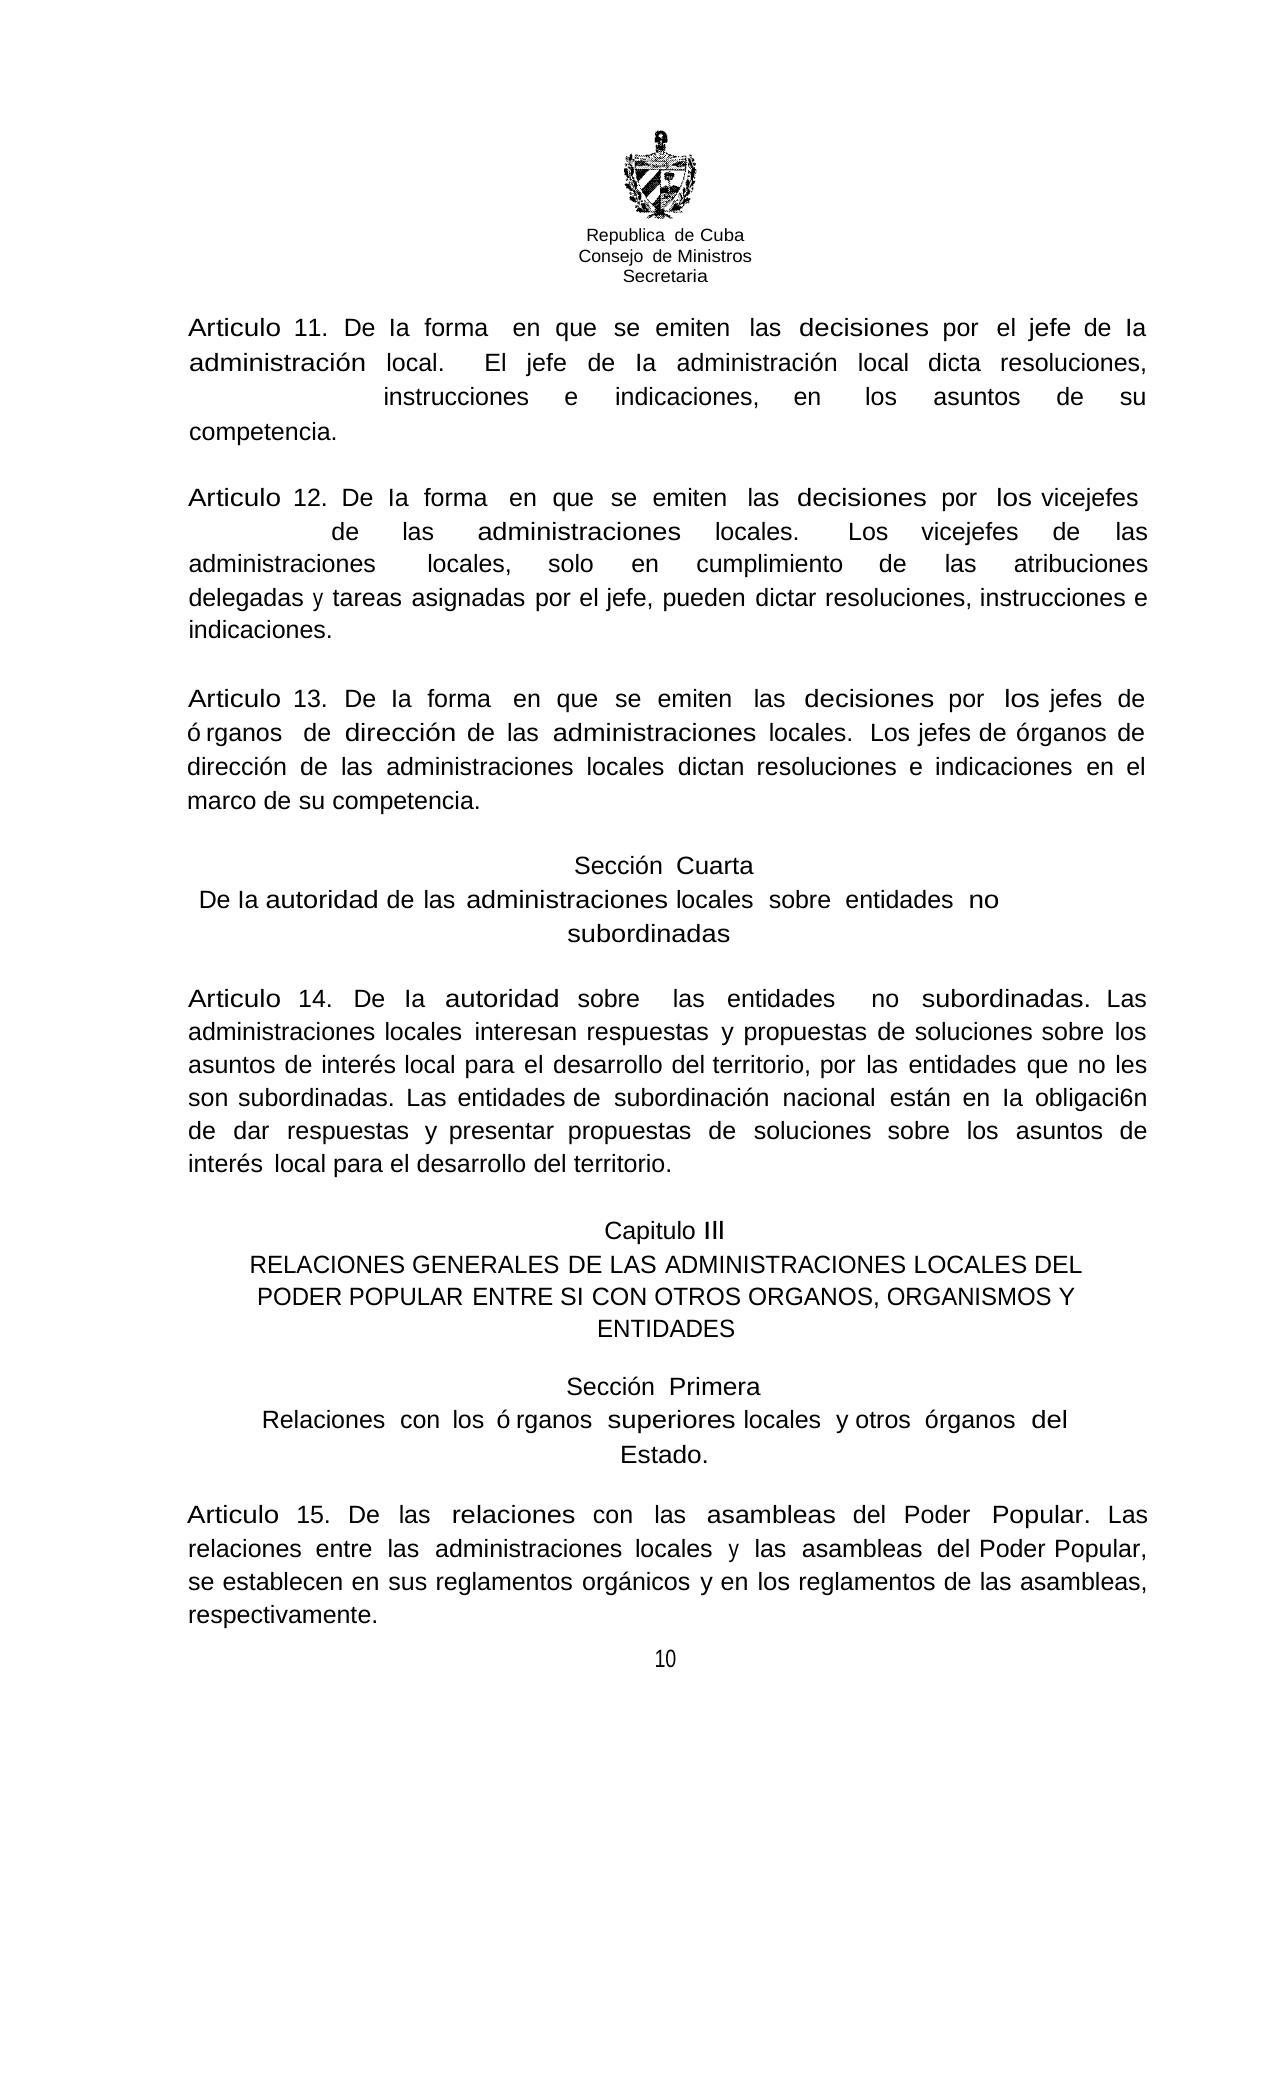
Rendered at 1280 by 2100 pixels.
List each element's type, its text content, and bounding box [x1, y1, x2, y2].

text Estado. [607, 1440, 722, 1469]
text Articulo 13. De Ia forma en que se emiten las decisiones por los jefes de órganos de dirección de las administraciones locales. Los jefes de órganos de dirección de las administraciones locales dictan resoluciones e indicaciones en el marco de su competencia. [187, 684, 1146, 814]
text Articulo 15. De las relaciones con las asambleas del Poder Popular. Las relaciones entre las administraciones locales y las asambleas del Poder Popular, se establecen en sus reglamentos orgánicos y en los reglamentos de las asambleas, respectivamente. [187, 1500, 1148, 1629]
text Relaciones con los órganos superiores locales y otros órganos del [193, 1405, 1136, 1434]
text Articulo 12. De Ia forma en que se emiten las decisiones por los vicejefes de las administraciones locales. Los vicejefes de las administraciones locales, solo en cumplimiento de las atribuciones delegadas y tareas asignadas por el jefe, pueden dictar resoluciones, instrucciones e indicaciones. [188, 483, 1149, 644]
text Sección Primera [544, 1372, 782, 1401]
text De Ia autoridad de las administraciones locales sobre entidades no subordinadas [198, 885, 1138, 947]
picture [622, 129, 697, 219]
text Articulo 11. De Ia forma en que se emiten las decisiones por el jefe de Ia administración local. El jefe de Ia administración local dicta resoluciones, instrucciones e indicaciones, en los asuntos de su competencia. [188, 313, 1147, 446]
text Sección Cuarta [553, 851, 774, 879]
text 10 [645, 1643, 686, 1672]
text Capitulo Ill [571, 1216, 758, 1245]
text Articulo 14. De Ia autoridad sobre las entidades no subordinadas. Las administraciones locales interesan respuestas y propuestas de soluciones sobre los asuntos de interés local para el desarrollo del territorio, por las entidades que no les son subordinadas. Las entidades de subordinación nacional están en Ia obligaci6n de dar respuestas y presentar propuestas de soluciones sobre los asuntos de interés local para el desarrollo del territorio. [188, 984, 1147, 1178]
text RELACIONES GENERALES DE LAS ADMINISTRACIONES LOCALES DEL PODER POPULAR ENTRE SI CON OTROS ORGANOS, ORGANISMOS Y ENTIDADES [205, 1250, 1127, 1343]
